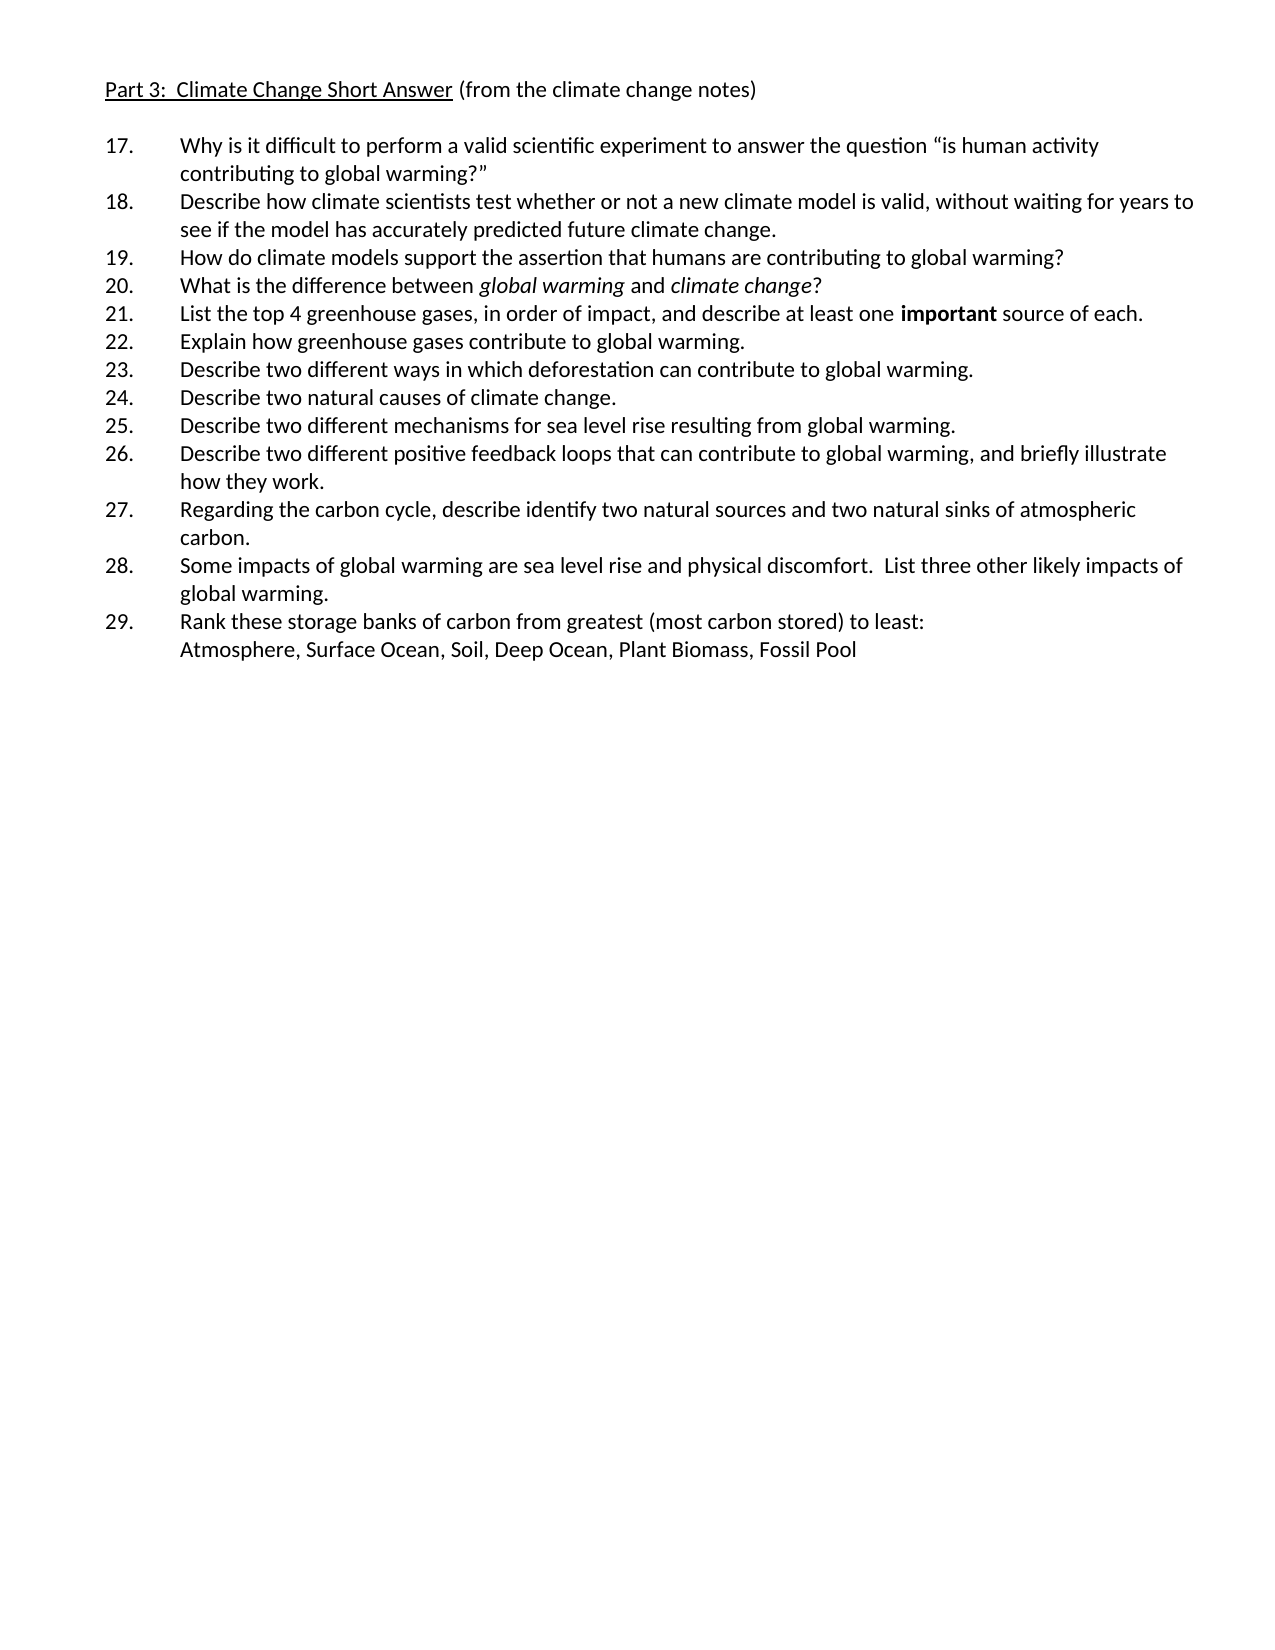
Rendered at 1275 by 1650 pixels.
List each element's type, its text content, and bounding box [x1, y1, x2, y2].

text Atmosphere, Surface Ocean, Soil, Deep Ocean, Plant Biomass, Fossil Pool [105, 635, 1200, 663]
text 26. Describe two different positive feedback loops that can contribute to global warming, and briefly illustrate how they work. [105, 439, 1200, 495]
text 24. Describe two natural causes of climate change. [105, 383, 1200, 411]
text Part 3: Climate Change Short Answer (from the climate change notes) [105, 75, 1200, 103]
text 21. List the top 4 greenhouse gases, in order of impact, and describe at least one important source of each. [105, 299, 1200, 327]
text 29. Rank these storage banks of carbon from greatest (most carbon stored) to least: [105, 607, 1200, 635]
text 18. Describe how climate scientists test whether or not a new climate model is valid, without waiting for years to see if the model has accurately predicted future climate change. [105, 187, 1200, 243]
text 19. How do climate models support the assertion that humans are contributing to global warming? [105, 243, 1200, 271]
text 25. Describe two different mechanisms for sea level rise resulting from global warming. [105, 411, 1200, 439]
text 27. Regarding the carbon cycle, describe identify two natural sources and two natural sinks of atmospheric carbon. [105, 495, 1200, 551]
text 17. Why is it difficult to perform a valid scientific experiment to answer the question “is human activity contributing to global warming?” [105, 131, 1200, 187]
text 23. Describe two different ways in which deforestation can contribute to global warming. [105, 355, 1200, 383]
text 28. Some impacts of global warming are sea level rise and physical discomfort. List three other likely impacts of global warming. [105, 551, 1200, 607]
text 22. Explain how greenhouse gases contribute to global warming. [105, 327, 1200, 355]
text 20. What is the difference between global warming and climate change? [105, 271, 1200, 299]
